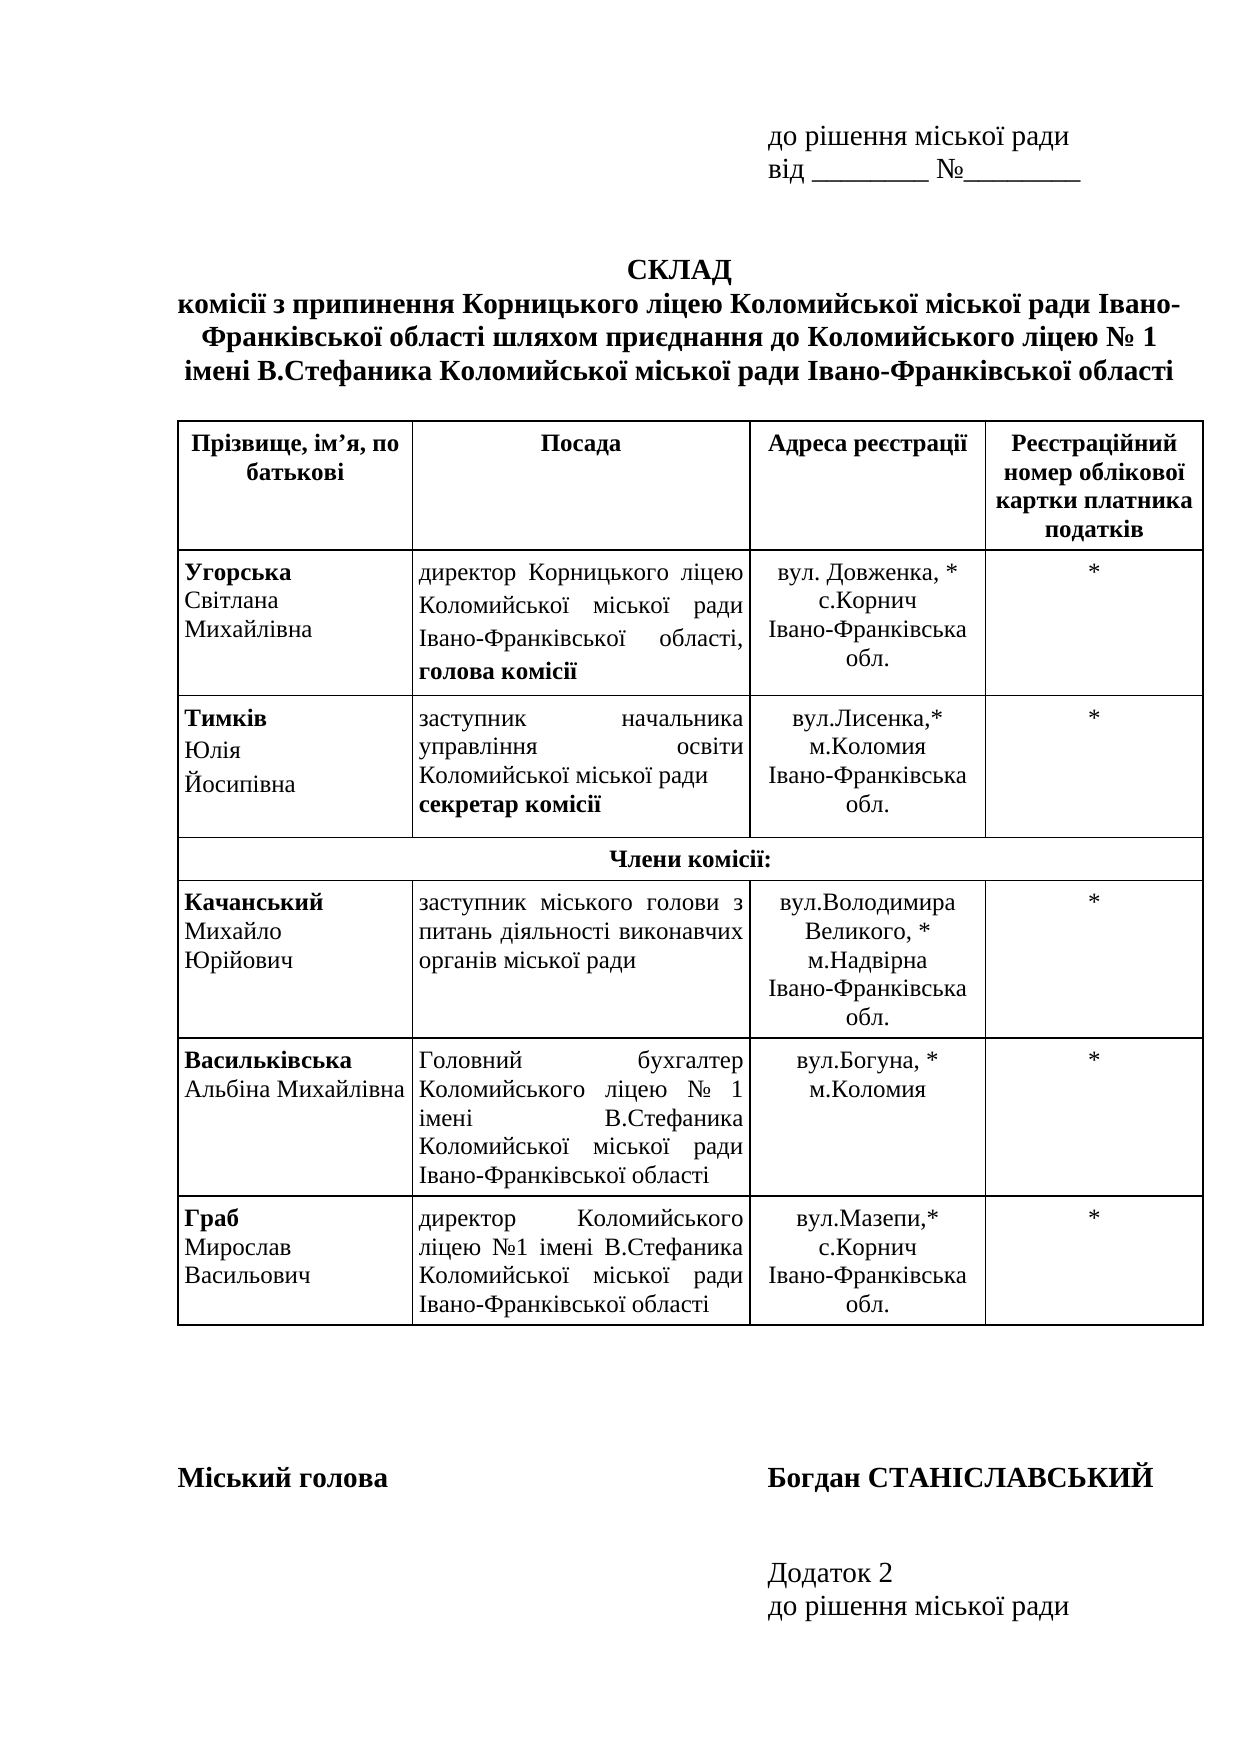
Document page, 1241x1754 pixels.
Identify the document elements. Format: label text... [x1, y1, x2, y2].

table_cell директор Коломийського ліцею №1 імені В.Стефаника Коломийської міської ради Івано-Франківської області [413, 1197, 749, 1324]
table_cell заступник начальника управління освіти Коломийської міської ради секретар комісії [413, 696, 749, 837]
table_cell * [986, 696, 1202, 837]
table_cell заступник міського голови з питань діяльності виконавчих органів міської ради [413, 881, 749, 1037]
table_cell Члени комісії: [179, 838, 1202, 879]
table_cell Головний бухгалтер Коломийського ліцею № 1 імені В.Стефаника Коломийської міської ради Івано-Франківської області [413, 1039, 749, 1195]
table_cell * [986, 1197, 1202, 1324]
table_cell Качанський Михайло Юрійович [179, 881, 412, 1037]
table_header Посада [413, 422, 749, 549]
table_cell Васильківська Альбіна Михайлівна [179, 1039, 412, 1195]
table_cell вул.Володимира Великого, * м.Надвірна Івано-Франківська обл. [751, 881, 985, 1037]
text до рішення міської ради [768, 118, 1181, 152]
table_cell Тимків Юлія Йосипівна [179, 696, 412, 837]
text від ________ №________ [768, 152, 1181, 185]
text комісії з припинення Корницького ліцею Коломийської міської ради Івано-Франківської області шляхом приєднання до Коломийського ліцею № 1 імені В.Стефаника Коломийської міської ради Івано-Франківської області [177, 286, 1181, 386]
text Міський голова Богдан СТАНІСЛАВСЬКИЙ [177, 1460, 1181, 1493]
text СКЛАД [177, 252, 1181, 286]
table_cell вул.Богуна, * м.Коломия [751, 1039, 985, 1195]
table_cell вул.Мазепи,* с.Корнич Івано-Франківська обл. [751, 1197, 985, 1324]
table_header Прізвище, ім’я, по батькові [179, 422, 412, 549]
table_cell вул.Лисенка,* м.Коломия Івано-Франківська обл. [751, 696, 985, 837]
table_cell * [986, 881, 1202, 1037]
table_header Адреса реєстрації [751, 422, 985, 549]
table_cell Граб Мирослав Васильович [179, 1197, 412, 1324]
text до рішення міської ради [768, 1588, 1181, 1622]
table_cell Угорська Світлана Михайлівна [179, 551, 412, 695]
table_header Реєстраційний номер облікової картки платника податків [986, 422, 1202, 549]
table_cell вул. Довженка, * с.Корнич Івано-Франківська обл. [751, 551, 985, 695]
table_cell * [986, 551, 1202, 695]
text Додаток 2 [693, 1555, 1181, 1588]
table_cell * [986, 1039, 1202, 1195]
table_cell директор Корницького ліцею Коломийської міської ради Івано-Франківської області, голова комісії [413, 551, 749, 695]
